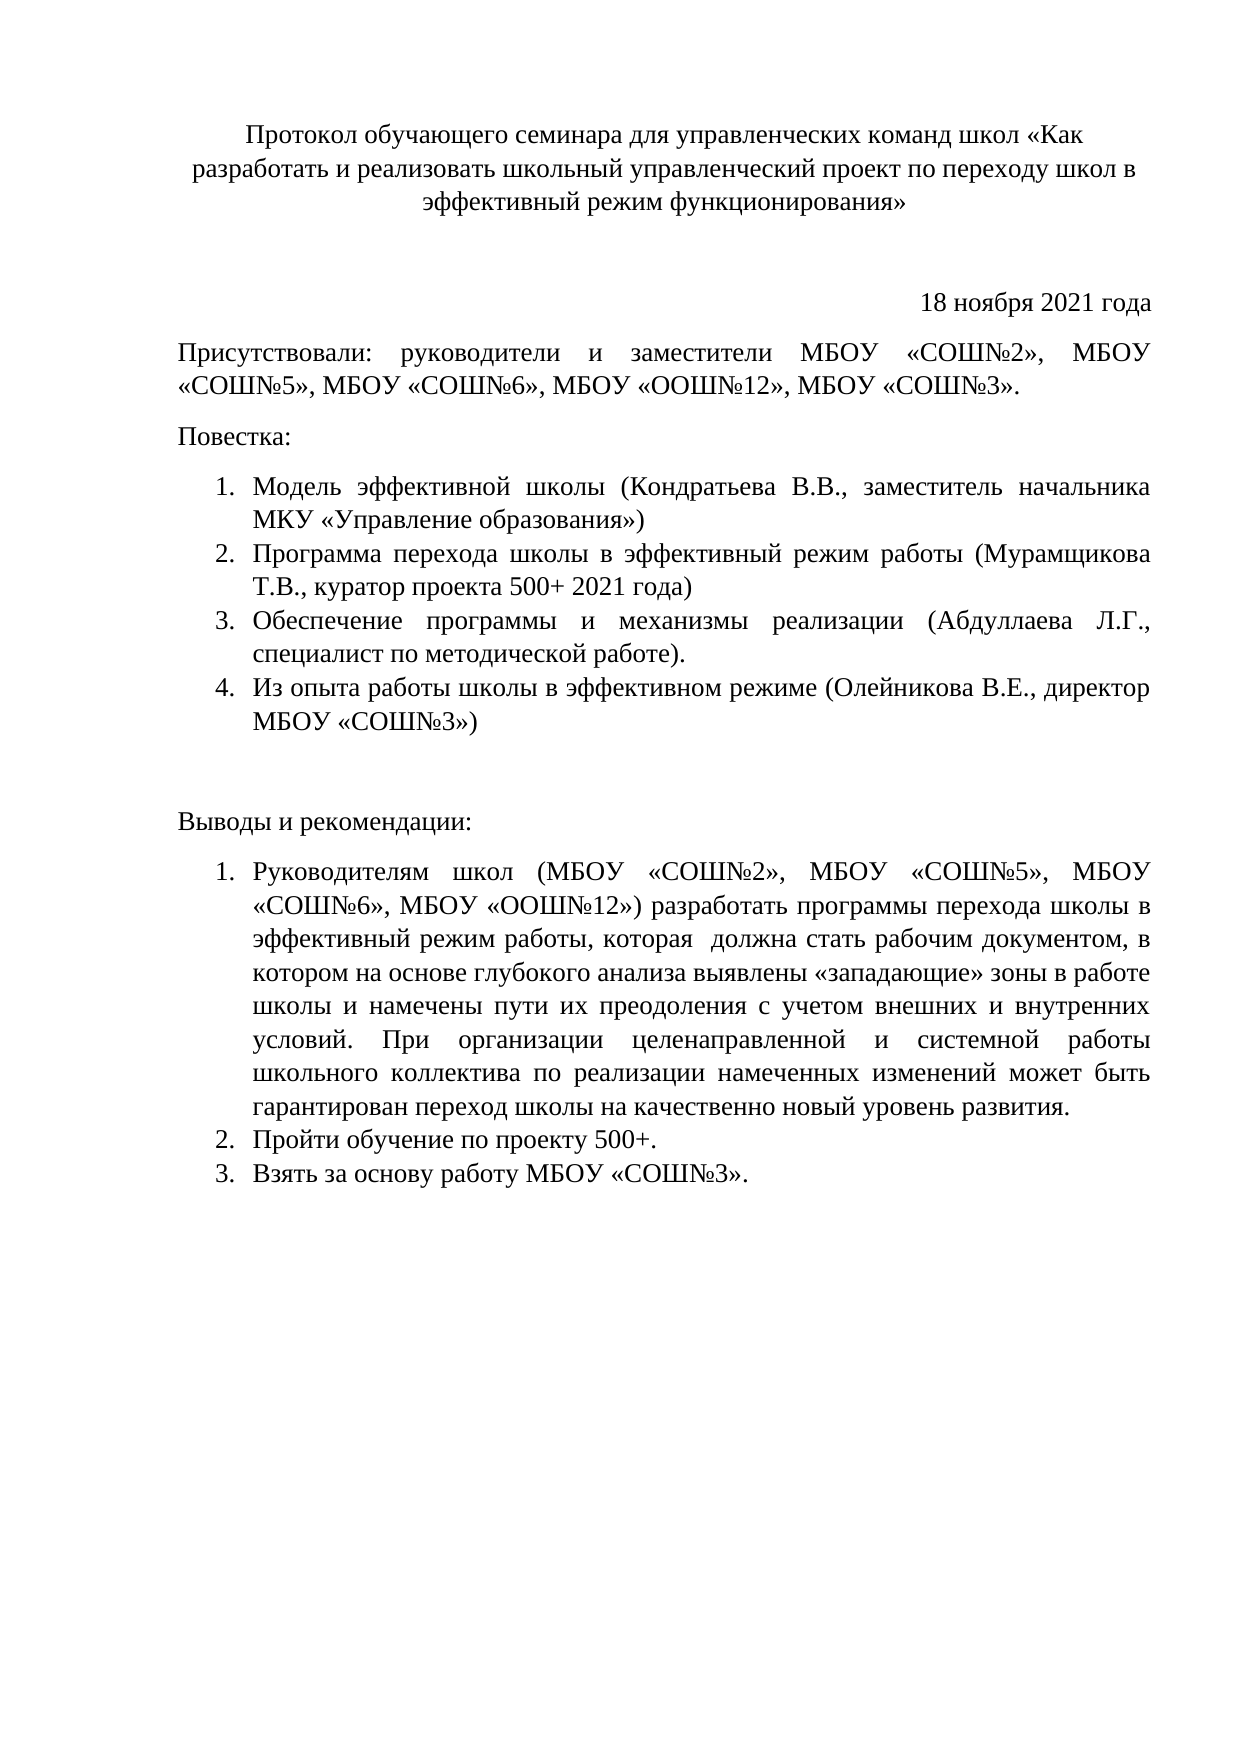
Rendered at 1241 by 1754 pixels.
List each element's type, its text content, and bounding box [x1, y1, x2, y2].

list Из опыта работы школы в эффективном режиме (Олейникова В.Е., директор МБОУ «СОШ№3») [215, 671, 1152, 736]
list Пройти обучение по проекту 500+. [215, 1123, 1152, 1155]
list Модель эффективной школы (Кондратьева В.В., заместитель начальника МКУ «Управление образования») [215, 470, 1152, 534]
text Выводы и рекомендации: [177, 805, 1152, 836]
text Присутствовали: руководители и заместители МБОУ «СОШ№2», МБОУ «СОШ№5», МБОУ «СОШ№6», МБОУ «ООШ№12», МБОУ «СОШ№3». [177, 336, 1152, 401]
text Протокол обучающего семинара для управленческих команд школ «Как разработать и реализовать школьный управленческий проект по переходу школ в эффективный режим функционирования» [177, 118, 1152, 216]
list Обеспечение программы и механизмы реализации (Абдуллаева Л.Г., специалист по методической работе). [215, 604, 1152, 669]
list Взять за основу работу МБОУ «СОШ№3». [215, 1157, 1152, 1188]
text 18 ноября 2021 года [177, 286, 1152, 317]
list Руководителям школ (МБОУ «СОШ№2», МБОУ «СОШ№5», МБОУ «СОШ№6», МБОУ «ООШ№12») разработать программы перехода школы в эффективный режим работы, которая должна стать рабочим документом, в котором на основе глубокого анализа выявлены «западающие» зоны в работе школы и намечены пути их преодоления с учетом внешних и внутренних условий. При организации целенаправленной и системной работы школьного коллектива по реализации намеченных изменений может быть гарантирован переход школы на качественно новый уровень развития. [215, 855, 1152, 1121]
list Программа перехода школы в эффективный режим работы (Мурамщикова Т.В., куратор проекта 500+ 2021 года) [215, 537, 1152, 602]
text Повестка: [177, 419, 1152, 451]
